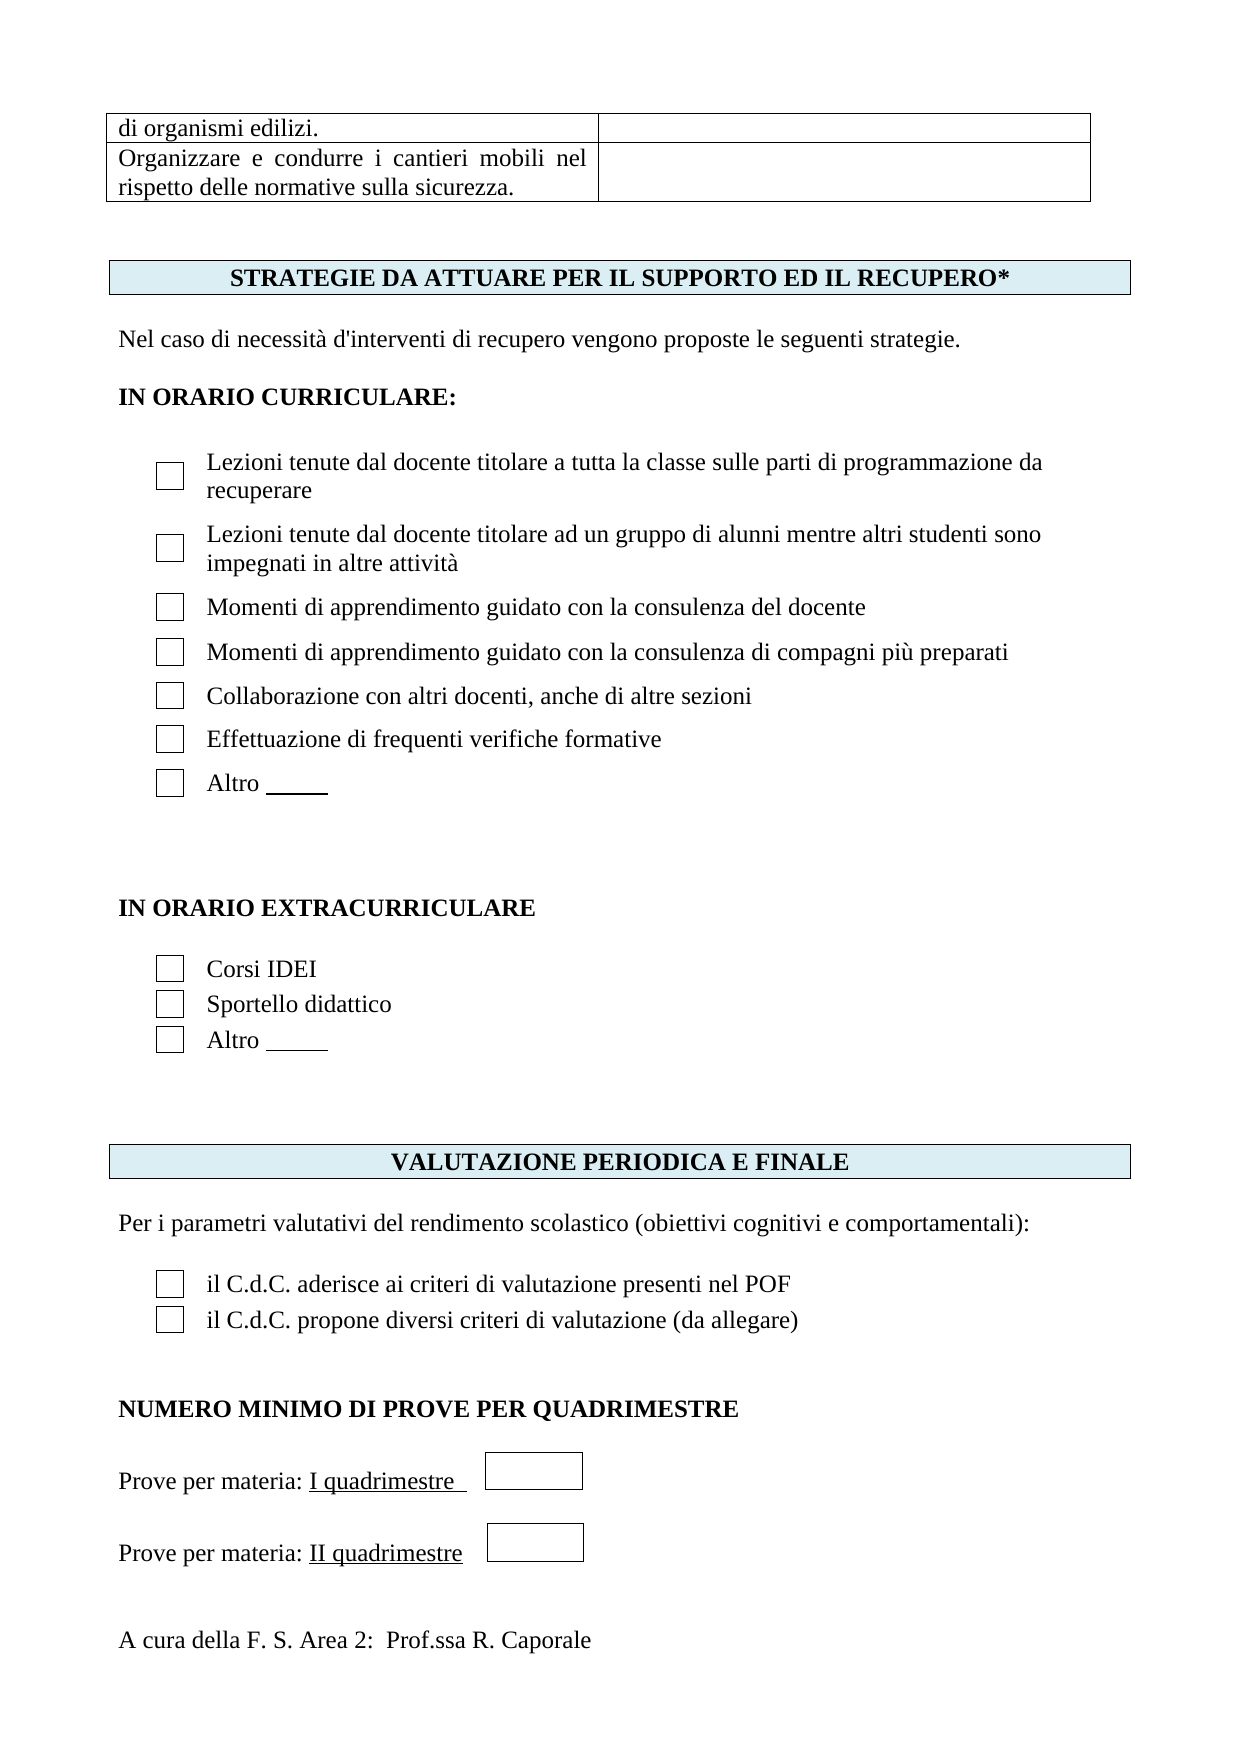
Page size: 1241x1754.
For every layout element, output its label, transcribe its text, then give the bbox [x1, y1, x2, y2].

text STRATEGIE DA ATTUARE PER IL SUPPORTO ED IL RECUPERO* [110, 261, 1130, 294]
table_cell [144, 673, 195, 717]
table_header Lezioni tenute dal docente titolare a tutta la classe sulle parti di programmazione da recuperare [195, 440, 1133, 511]
table_cell [144, 986, 195, 1021]
subtitle NUMERO MINIMO DI PROVE PER QUADRIMESTRE [118, 1394, 1122, 1423]
table_cell il C.d.C. propone diversi criteri di valutazione (da allegare) [195, 1301, 1133, 1337]
table_cell [599, 114, 1090, 142]
table_header [144, 1266, 195, 1301]
text IN ORARIO EXTRACURRICULARE [118, 893, 1122, 921]
table_cell [144, 760, 195, 806]
text IN ORARIO CURRICULARE: [118, 382, 1122, 411]
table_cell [107, 114, 598, 142]
table_cell Organizzare e condurre i cantieri mobili nel rispetto delle normative sulla sicurezza. [107, 143, 598, 201]
table_cell [144, 717, 195, 760]
text Nel caso di necessità d'interventi di recupero vengono proposte le seguenti strategie. [118, 324, 1122, 353]
table_cell Momenti di apprendimento guidato con la consulenza del docente [195, 584, 1133, 630]
table_cell Sportello didattico [195, 986, 1133, 1021]
table_cell [144, 584, 195, 630]
text Prove per materia: I quadrimestre [118, 1452, 1122, 1495]
table_header [144, 440, 195, 511]
table_cell Altro [195, 760, 1133, 806]
table_cell Effettuazione di frequenti verifiche formative [195, 717, 1133, 760]
table_cell Altro [195, 1021, 1133, 1057]
table_header [144, 951, 195, 986]
table_cell [599, 143, 1090, 201]
table_cell [144, 511, 195, 584]
table_cell [144, 1021, 195, 1057]
text Prove per materia: II quadrimestre [118, 1523, 1122, 1567]
text Per i parametri valutativi del rendimento scolastico (obiettivi cognitivi e comportamentali): [118, 1208, 1122, 1237]
table_cell [144, 630, 195, 673]
table_header il C.d.C. aderisce ai criteri di valutazione presenti nel POF [195, 1266, 1133, 1301]
table_cell Collaborazione con altri docenti, anche di altre sezioni [195, 673, 1133, 717]
table_header Corsi IDEI [195, 951, 1133, 986]
table_cell Lezioni tenute dal docente titolare ad un gruppo di alunni mentre altri studenti sono impegnati in altre attività [195, 511, 1133, 584]
table_cell [144, 1301, 195, 1337]
text VALUTAZIONE PERIODICA E FINALE [110, 1145, 1130, 1178]
table_cell Momenti di apprendimento guidato con la consulenza di compagni più preparati [195, 630, 1133, 673]
